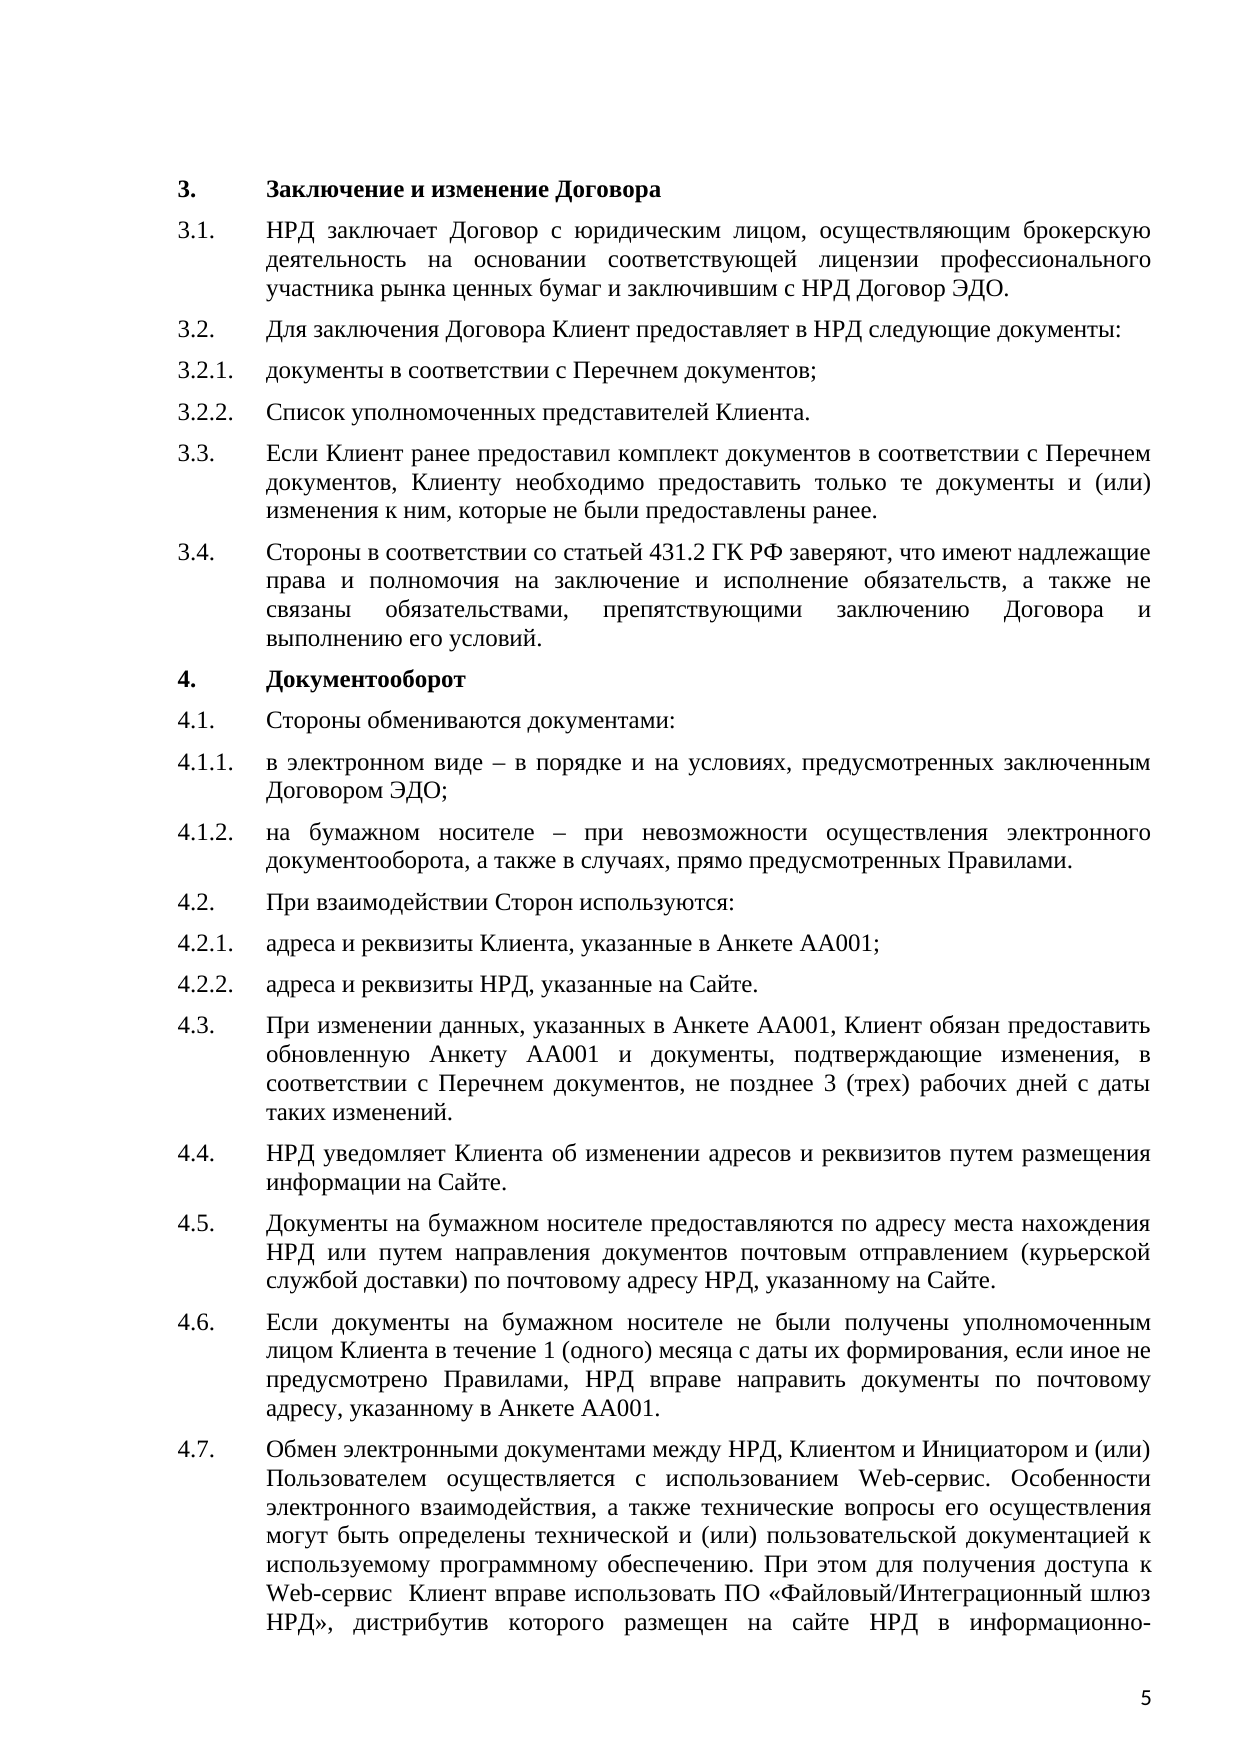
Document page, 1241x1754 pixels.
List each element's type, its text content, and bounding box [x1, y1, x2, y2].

list адреса и реквизиты НРД, указанные на Сайте. [177, 969, 1152, 998]
list адреса и реквизиты Клиента, указанные в Анкете АА001; [177, 928, 1152, 957]
list НРД заключает Договор с юридическим лицом, осуществляющим брокерскую деятельность на основании соответствующей лицензии профессионального участника рынка ценных бумаг и заключившим с НРД Договор ЭДО. [177, 215, 1152, 302]
list на бумажном носителе – при невозможности осуществления электронного документооборота, а также в случаях, прямо предусмотренных Правилами. [177, 817, 1152, 874]
list Документы на бумажном носителе предоставляются по адресу места нахождения НРД или путем направления документов почтовым отправлением (курьерской службой доставки) по почтовому адресу НРД, указанному на Сайте. [177, 1208, 1152, 1294]
list Для заключения Договора Клиент предоставляет в НРД следующие документы: [177, 314, 1152, 343]
list НРД уведомляет Клиента об изменении адресов и реквизитов путем размещения информации на Сайте. [177, 1138, 1152, 1195]
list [177, 1434, 1152, 1635]
list в электронном виде – в порядке и на условиях, предусмотренных заключенным Договором ЭДО; [177, 747, 1152, 804]
list Стороны в соответствии со статьей 431.2 ГК РФ заверяют, что имеют надлежащие права и полномочия на заключение и исполнение обязательств, а также не связаны обязательствами, препятствующими заключению Договора и выполнению его условий. [177, 537, 1152, 652]
subtitle Документооборот [177, 664, 1152, 693]
list При взаимодействии Сторон используются: [177, 887, 1152, 915]
list Если документы на бумажном носителе не были получены уполномоченным лицом Клиента в течение 1 (одного) месяца с даты их формирования, если иное не предусмотрено Правилами, НРД вправе направить документы по почтовому адресу, указанному в Анкете АА001. [177, 1307, 1152, 1422]
list документы в соответствии с Перечнем документов; [177, 355, 1152, 384]
list Список уполномоченных представителей Клиента. [177, 397, 1152, 425]
list Если Клиент ранее предоставил комплект документов в соответствии с Перечнем документов, Клиенту необходимо предоставить только те документы и (или) изменения к ним, которые не были предоставлены ранее. [177, 438, 1152, 524]
list При изменении данных, указанных в Анкете АА001, Клиент обязан предоставить обновленную Анкету АА001 и документы, подтверждающие изменения, в соответствии с Перечнем документов, не позднее 3 (трех) рабочих дней с даты таких изменений. [177, 1010, 1152, 1125]
subtitle Заключение и изменение Договора [177, 174, 1152, 203]
list Стороны обмениваются документами: [177, 705, 1152, 734]
